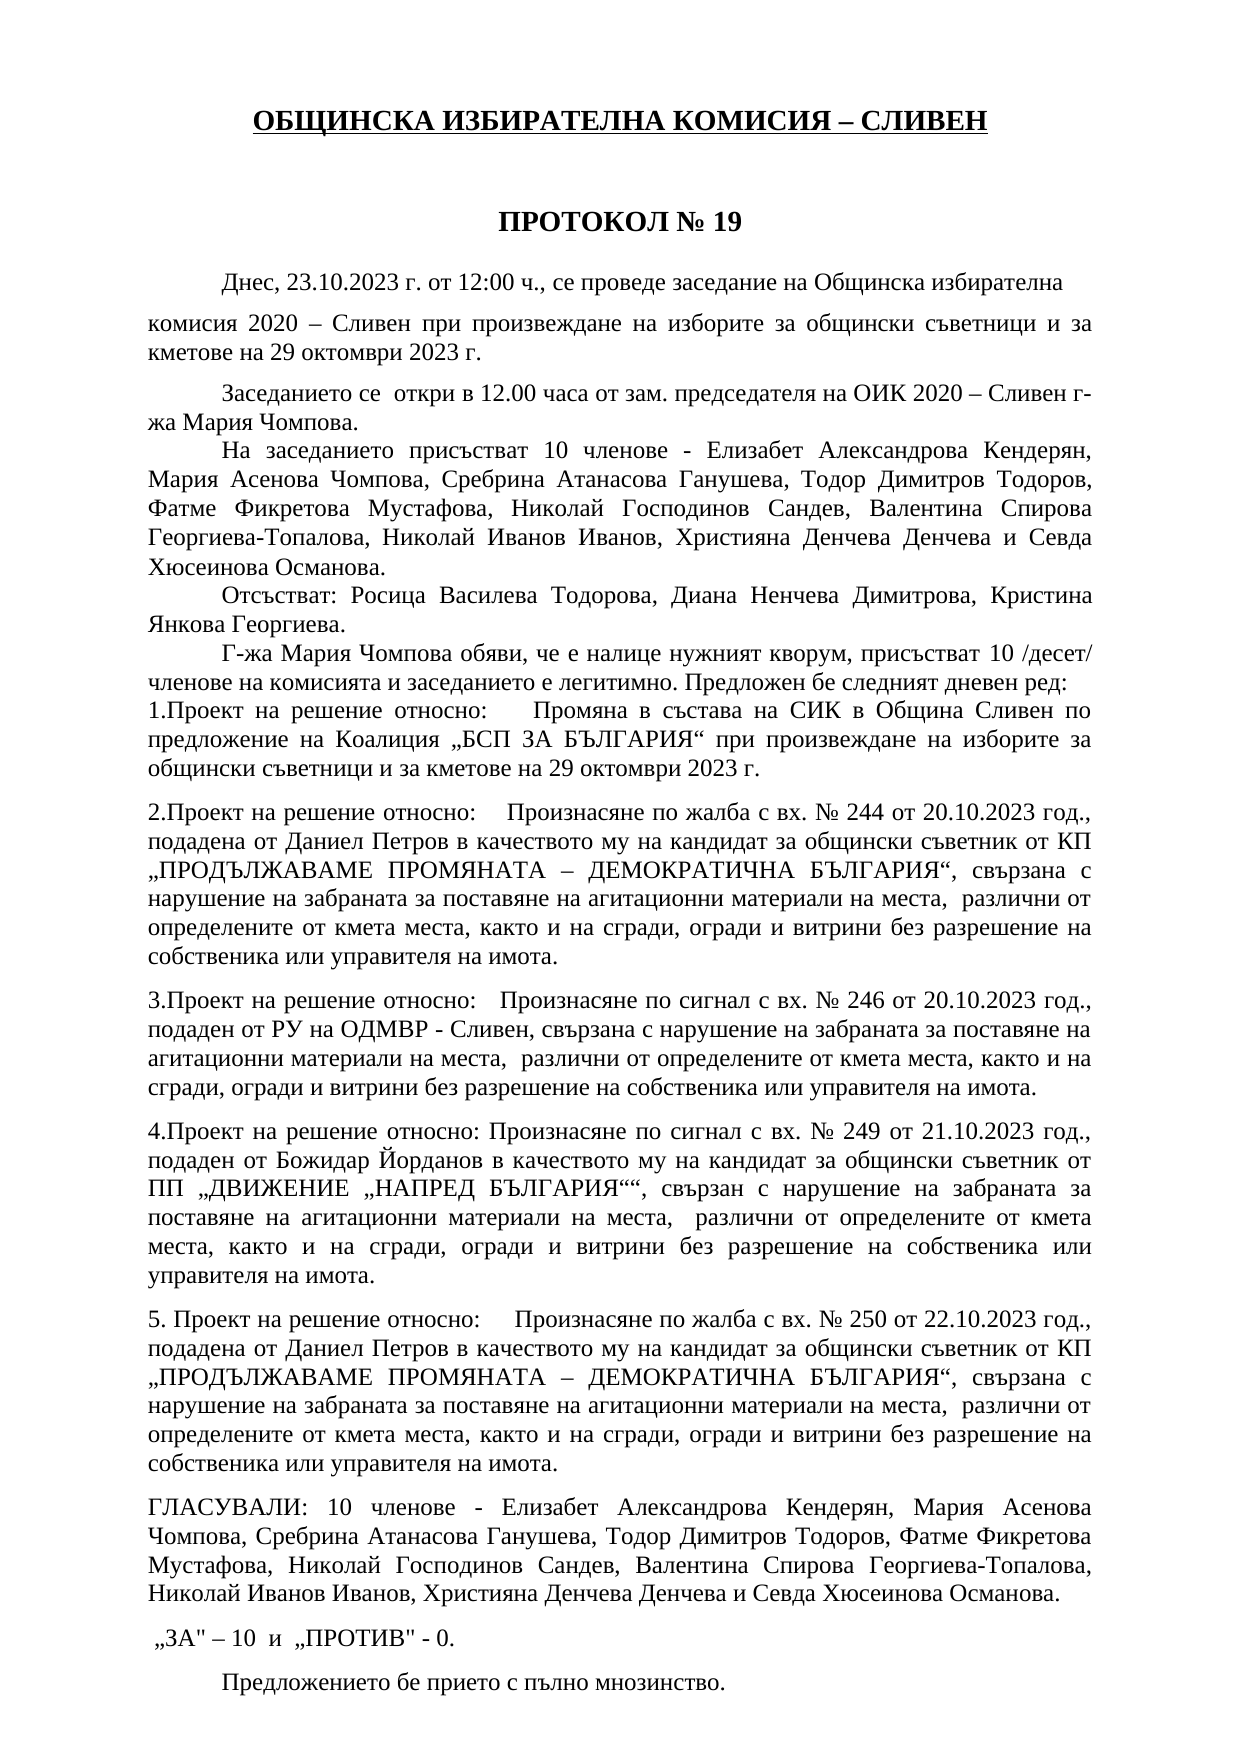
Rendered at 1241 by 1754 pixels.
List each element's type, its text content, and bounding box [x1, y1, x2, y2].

text „ЗА" – 10 и „ПРОТИВ" - 0. [148, 1623, 1093, 1652]
text 4.Проект на решение относно: Произнасяне по сигнал с вх. № 249 от 21.10.2023 год., подаден от Божидар Йорданов в качеството му на кандидат за общински съветник от ПП „ДВИЖЕНИЕ „НАПРЕД БЪЛГАРИЯ““, свързан с нарушение на забраната за поставяне на агитационни материали на места, различни от определените от кмета места, както и на сгради, огради и витрини без разрешение на собственика или управителя на имота. [148, 1116, 1093, 1288]
text 2.Проект на решение относно: Произнасяне по жалба с вх. № 244 от 20.10.2023 год., подадена от Даниел Петров в качеството му на кандидат за общински съветник от КП „ПРОДЪЛЖАВАМЕ ПРОМЯНАТА – ДЕМОКРАТИЧНА БЪЛГАРИЯ“, свързана с нарушение на забраната за поставяне на агитационни материали на места, различни от определените от кмета места, както и на сгради, огради и витрини без разрешение на собственика или управителя на имота. [148, 797, 1093, 970]
text 5. Проект на решение относно: Произнасяне по жалба с вх. № 250 от 22.10.2023 год., подадена от Даниел Петров в качеството му на кандидат за общински съветник от КП „ПРОДЪЛЖАВАМЕ ПРОМЯНАТА – ДЕМОКРАТИЧНА БЪЛГАРИЯ“, свързана с нарушение на забраната за поставяне на агитационни материали на места, различни от определените от кмета места, както и на сгради, огради и витрини без разрешение на собственика или управителя на имота. [148, 1304, 1093, 1477]
text ОБЩИНСКА ИЗБИРАТЕЛНА КОМИСИЯ – СЛИВЕН [148, 103, 1093, 137]
text Заседанието се откри в 12.00 часа от зам. председателя на ОИК 2020 – Сливен г-жа Мария Чомпова. [148, 378, 1093, 436]
text Предложението бе прието с пълно мнозинство. [148, 1667, 1093, 1696]
text комисия 2020 – Сливен при произвеждане на изборите за общински съветници и за кметове на 29 октомври 2023 г. [148, 308, 1093, 366]
text Днес, 23.10.2023 г. от 12:00 ч., се проведе заседание на Общинска избирателна [148, 267, 1093, 296]
text Отсъстват: Росица Василева Тодорова, Диана Ненчева Димитрова, Кристина Янкова Георгиева. [148, 580, 1093, 638]
text На заседанието присъстват 10 членове - Елизабет Александрова Кендерян, Мария Асенова Чомпова, Сребрина Атанасова Ганушева, Тодор Димитров Тодоров, Фатме Фикретова Мустафова, Николай Господинов Сандев, Валентина Спирова Георгиева-Топалова, Николай Иванов Иванов, Християна Денчева Денчева и Севда Хюсеинова Османова. [148, 436, 1093, 580]
text ПРОТОКОЛ № 19 [148, 204, 1093, 238]
text 1.Проект на решение относно: Промяна в състава на СИК в Община Сливен по предложение на Коалиция „БСП ЗА БЪЛГАРИЯ“ при произвеждане на изборите за общински съветници и за кметове на 29 октомври 2023 г. [148, 695, 1093, 782]
text Г-жа Мария Чомпова обяви, че е налице нужният кворум, присъстват 10 /десет/ членове на комисията и заседанието е легитимно. Предложен бе следният дневен ред: [148, 638, 1093, 695]
text 3.Проект на решение относно: Произнасяне по сигнал с вх. № 246 от 20.10.2023 год., подаден от РУ на ОДМВР - Сливен, свързана с нарушение на забраната за поставяне на агитационни материали на места, различни от определените от кмета места, както и на сгради, огради и витрини без разрешение на собственика или управителя на имота. [148, 985, 1093, 1100]
text ГЛАСУВАЛИ: 10 членове - Елизабет Александрова Кендерян, Мария Асенова Чомпова, Сребрина Атанасова Ганушева, Тодор Димитров Тодоров, Фатме Фикретова Мустафова, Николай Господинов Сандев, Валентина Спирова Георгиева-Топалова, Николай Иванов Иванов, Християна Денчева Денчева и Севда Хюсеинова Османова. [148, 1492, 1093, 1607]
